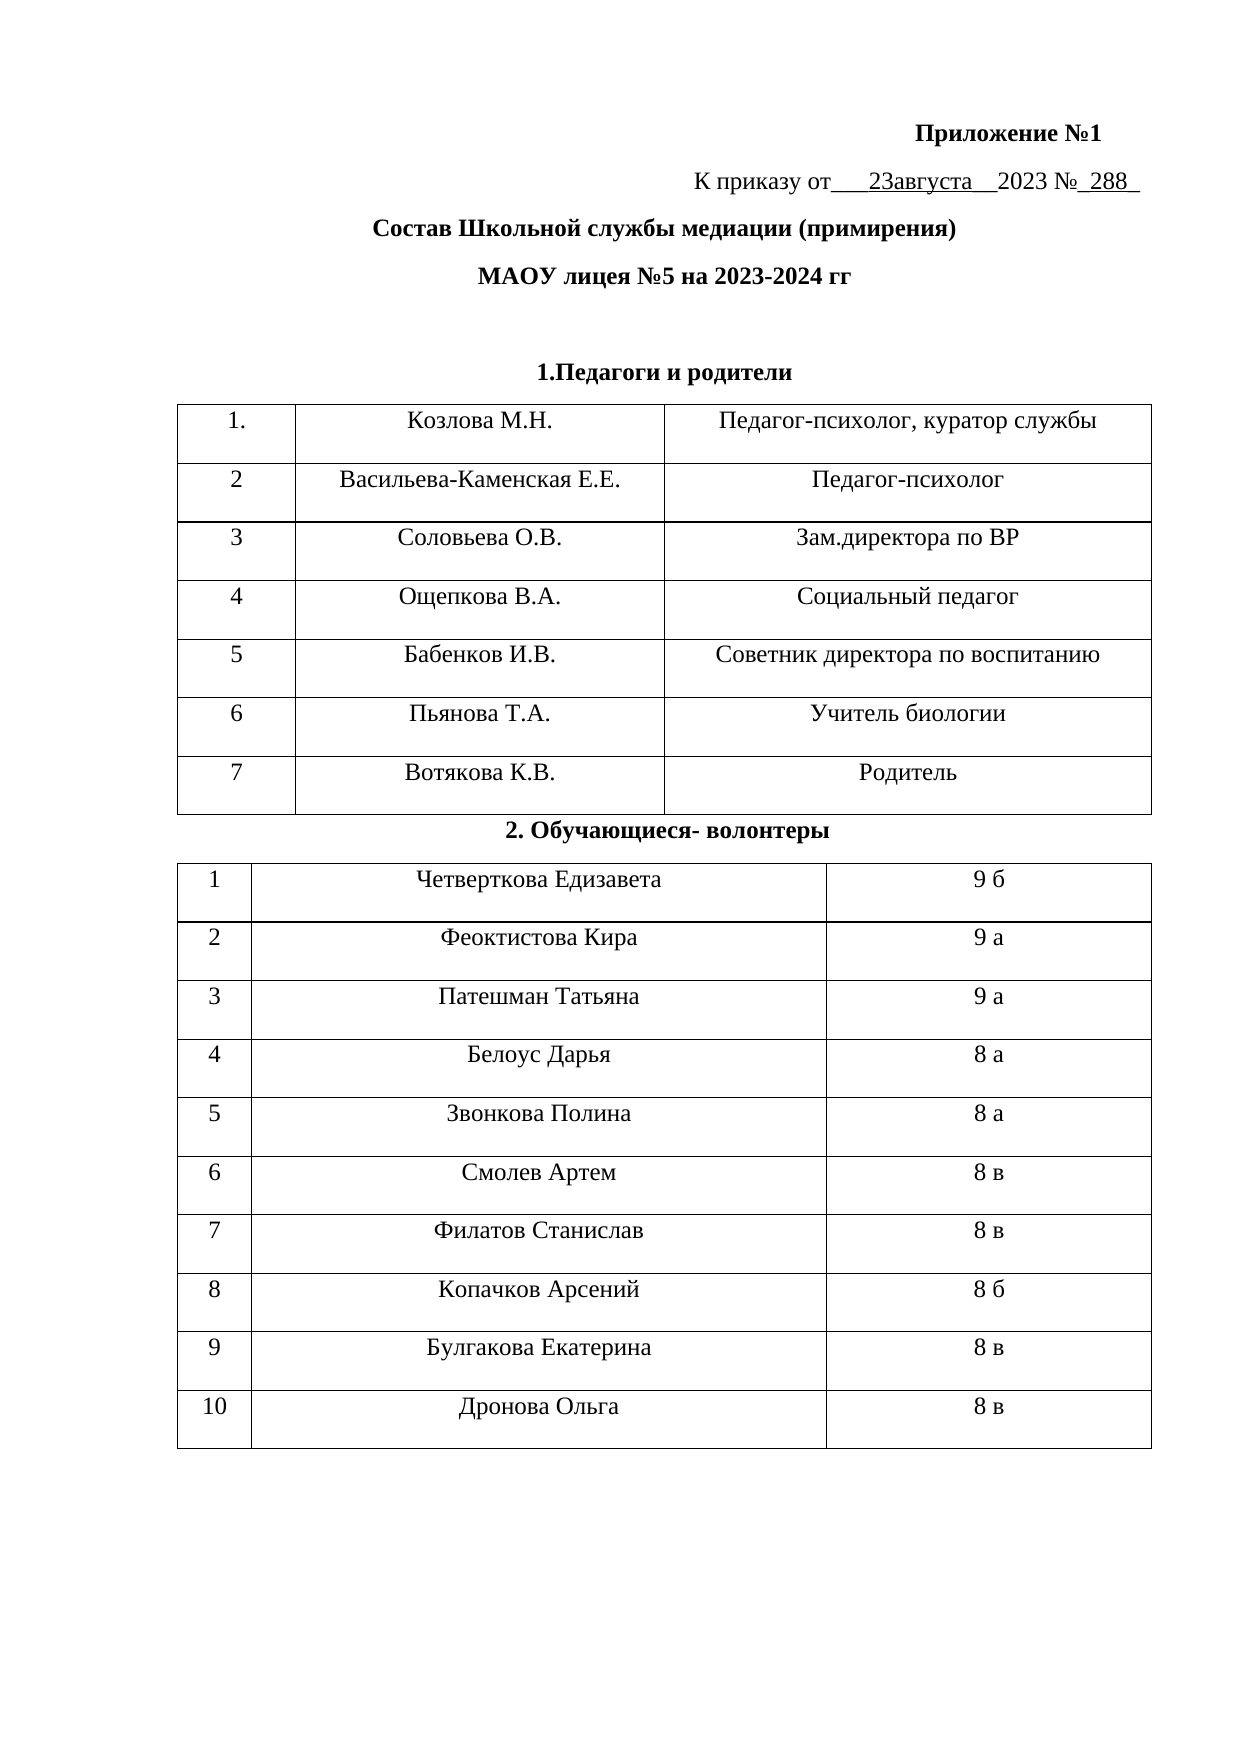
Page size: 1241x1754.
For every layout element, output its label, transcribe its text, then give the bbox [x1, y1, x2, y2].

table_cell Патешман Татьяна [252, 981, 826, 1038]
table_cell 8 б [827, 1274, 1151, 1331]
text 2. Обучающиеся- волонтеры [177, 815, 1152, 844]
table_cell 5 [178, 1098, 251, 1156]
table_cell Социальный педагог [665, 581, 1151, 638]
table_header 1. [178, 405, 295, 463]
table_cell Васильева-Каменская Е.Е. [296, 464, 664, 521]
table_cell Дронова Ольга [252, 1391, 826, 1448]
table_cell Вотякова К.В. [296, 757, 664, 814]
table_cell 3 [178, 981, 251, 1038]
table_cell 8 в [827, 1157, 1151, 1214]
table_cell 9 а [827, 981, 1151, 1038]
table_cell 9 а [827, 923, 1151, 980]
table_cell Филатов Станислав [252, 1215, 826, 1273]
table_cell 4 [178, 581, 295, 638]
text Состав Школьной службы медиации (примирения) [177, 213, 1152, 242]
table_cell 8 а [827, 1098, 1151, 1156]
table_cell Ощепкова В.А. [296, 581, 664, 638]
table_cell Педагог-психолог [665, 464, 1151, 521]
table_cell 2 [178, 923, 251, 980]
table_cell 8 [178, 1274, 251, 1331]
text 1.Педагоги и родители [177, 357, 1152, 385]
table_header Козлова М.Н. [296, 405, 664, 463]
table_cell Советник директора по воспитанию [665, 640, 1151, 697]
table_cell Феоктистова Кира [252, 923, 826, 980]
table_cell 8 в [827, 1215, 1151, 1273]
text МАОУ лицея №5 на 2023-2024 гг [177, 261, 1152, 290]
table_cell Копачков Арсений [252, 1274, 826, 1331]
table_cell 7 [178, 757, 295, 814]
table_cell 8 в [827, 1391, 1151, 1448]
table_header Педагог-психолог, куратор службы [665, 405, 1151, 463]
table_cell Зам.директора по ВР [665, 523, 1151, 580]
table_cell Родитель [665, 757, 1151, 814]
table_cell 2 [178, 464, 295, 521]
table_cell 6 [178, 698, 295, 756]
table_cell 9 [178, 1332, 251, 1390]
table_cell Соловьева О.В. [296, 523, 664, 580]
table_cell Звонкова Полина [252, 1098, 826, 1156]
table_cell 6 [178, 1157, 251, 1214]
table_header 9 б [827, 864, 1151, 921]
table_cell 8 в [827, 1332, 1151, 1390]
table_cell 8 а [827, 1040, 1151, 1097]
table_cell Учитель биологии [665, 698, 1151, 756]
text Приложение №1 [177, 118, 1152, 147]
table_cell 5 [178, 640, 295, 697]
table_cell 4 [178, 1040, 251, 1097]
table_cell Булгакова Екатерина [252, 1332, 826, 1390]
table_cell 3 [178, 523, 295, 580]
table_cell Бабенков И.В. [296, 640, 664, 697]
text К приказу от___23августа__2023 №_288_ [693, 166, 1152, 194]
table_cell Пьянова Т.А. [296, 698, 664, 756]
table_cell 7 [178, 1215, 251, 1273]
table_header Четверткова Едизавета [252, 864, 826, 921]
table_cell Смолев Артем [252, 1157, 826, 1214]
table_header 1 [178, 864, 251, 921]
table_cell 10 [178, 1391, 251, 1448]
table_cell Белоус Дарья [252, 1040, 826, 1097]
